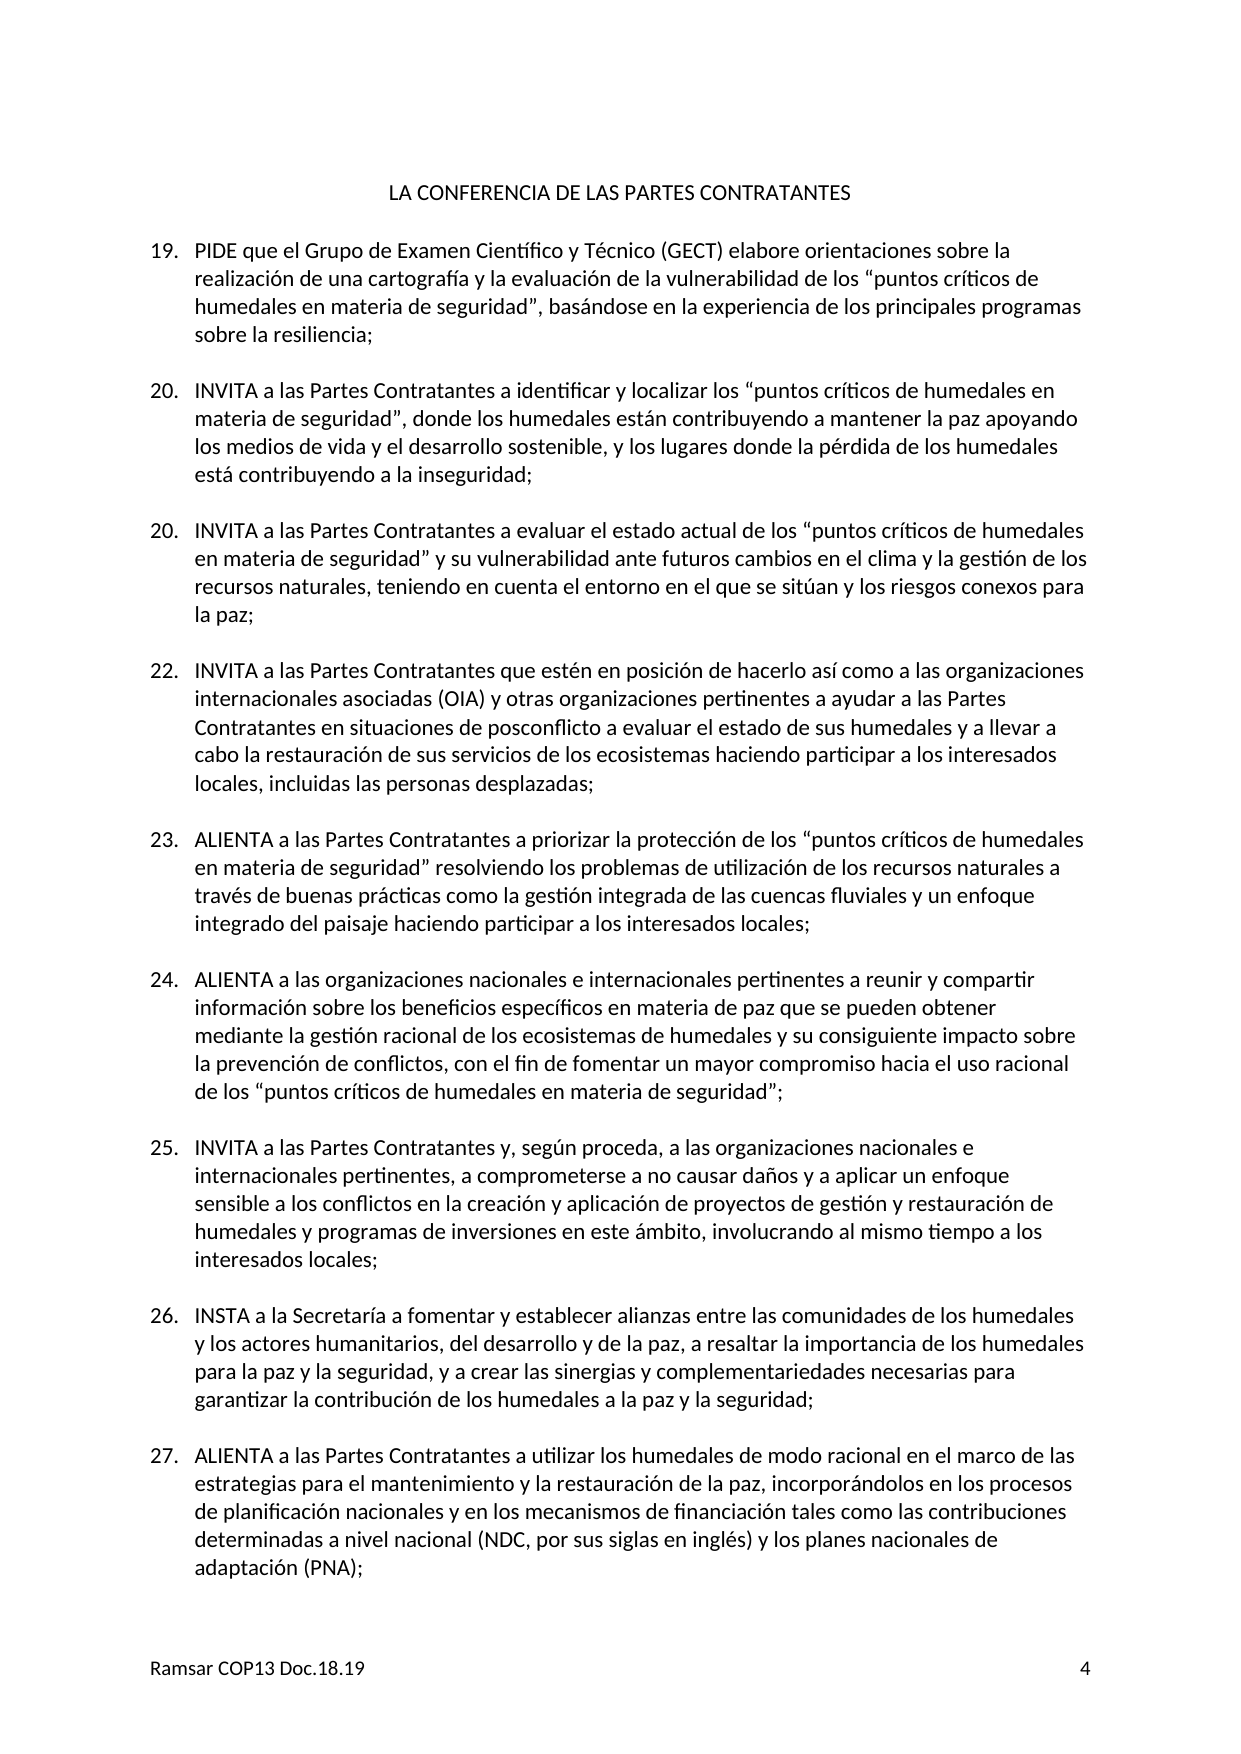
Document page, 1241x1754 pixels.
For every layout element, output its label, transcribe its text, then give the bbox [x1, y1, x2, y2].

text 27. ALIENTA a las Partes Contratantes a utilizar los humedales de modo racional en el marco de las estrategias para el mantenimiento y la restauración de la paz, incorporándolos en los procesos de planificación nacionales y en los mecanismos de financiación tales como las contribuciones determinadas a nivel nacional (NDC, por sus siglas en inglés) y los planes nacionales de adaptación (PNA); [150, 1441, 1090, 1581]
text 20. INVITA a las Partes Contratantes a identificar y localizar los “puntos críticos de humedales en materia de seguridad”, donde los humedales están contribuyendo a mantener la paz apoyando los medios de vida y el desarrollo sostenible, y los lugares donde la pérdida de los humedales está contribuyendo a la inseguridad; [150, 376, 1090, 488]
text 25. INVITA a las Partes Contratantes y, según proceda, a las organizaciones nacionales e internacionales pertinentes, a comprometerse a no causar daños y a aplicar un enfoque sensible a los conflictos en la creación y aplicación de proyectos de gestión y restauración de humedales y programas de inversiones en este ámbito, involucrando al mismo tiempo a los interesados locales; [150, 1133, 1090, 1273]
text 23. ALIENTA a las Partes Contratantes a priorizar la protección de los “puntos críticos de humedales en materia de seguridad” resolviendo los problemas de utilización de los recursos naturales a través de buenas prácticas como la gestión integrada de las cuencas fluviales y un enfoque integrado del paisaje haciendo participar a los interesados locales; [150, 825, 1090, 937]
text LA CONFERENCIA DE LAS PARTES CONTRATANTES [150, 178, 1090, 206]
text 19. PIDE que el Grupo de Examen Científico y Técnico (GECT) elabore orientaciones sobre la realización de una cartografía y la evaluación de la vulnerabilidad de los “puntos críticos de humedales en materia de seguridad”, basándose en la experiencia de los principales programas sobre la resiliencia; [150, 236, 1090, 348]
text 22. INVITA a las Partes Contratantes que estén en posición de hacerlo así como a las organizaciones internacionales asociadas (OIA) y otras organizaciones pertinentes a ayudar a las Partes Contratantes en situaciones de posconflicto a evaluar el estado de sus humedales y a llevar a cabo la restauración de sus servicios de los ecosistemas haciendo participar a los interesados locales, incluidas las personas desplazadas; [150, 657, 1090, 797]
text 24. ALIENTA a las organizaciones nacionales e internacionales pertinentes a reunir y compartir información sobre los beneficios específicos en materia de paz que se pueden obtener mediante la gestión racional de los ecosistemas de humedales y su consiguiente impacto sobre la prevención de conflictos, con el fin de fomentar un mayor compromiso hacia el uso racional de los “puntos críticos de humedales en materia de seguridad”; [150, 965, 1090, 1105]
text 26. INSTA a la Secretaría a fomentar y establecer alianzas entre las comunidades de los humedales y los actores humanitarios, del desarrollo y de la paz, a resaltar la importancia de los humedales para la paz y la seguridad, y a crear las sinergias y complementariedades necesarias para garantizar la contribución de los humedales a la paz y la seguridad; [150, 1301, 1090, 1413]
text 20. INVITA a las Partes Contratantes a evaluar el estado actual de los “puntos críticos de humedales en materia de seguridad” y su vulnerabilidad ante futuros cambios en el clima y la gestión de los recursos naturales, teniendo en cuenta el entorno en el que se sitúan y los riesgos conexos para la paz; [150, 516, 1090, 628]
